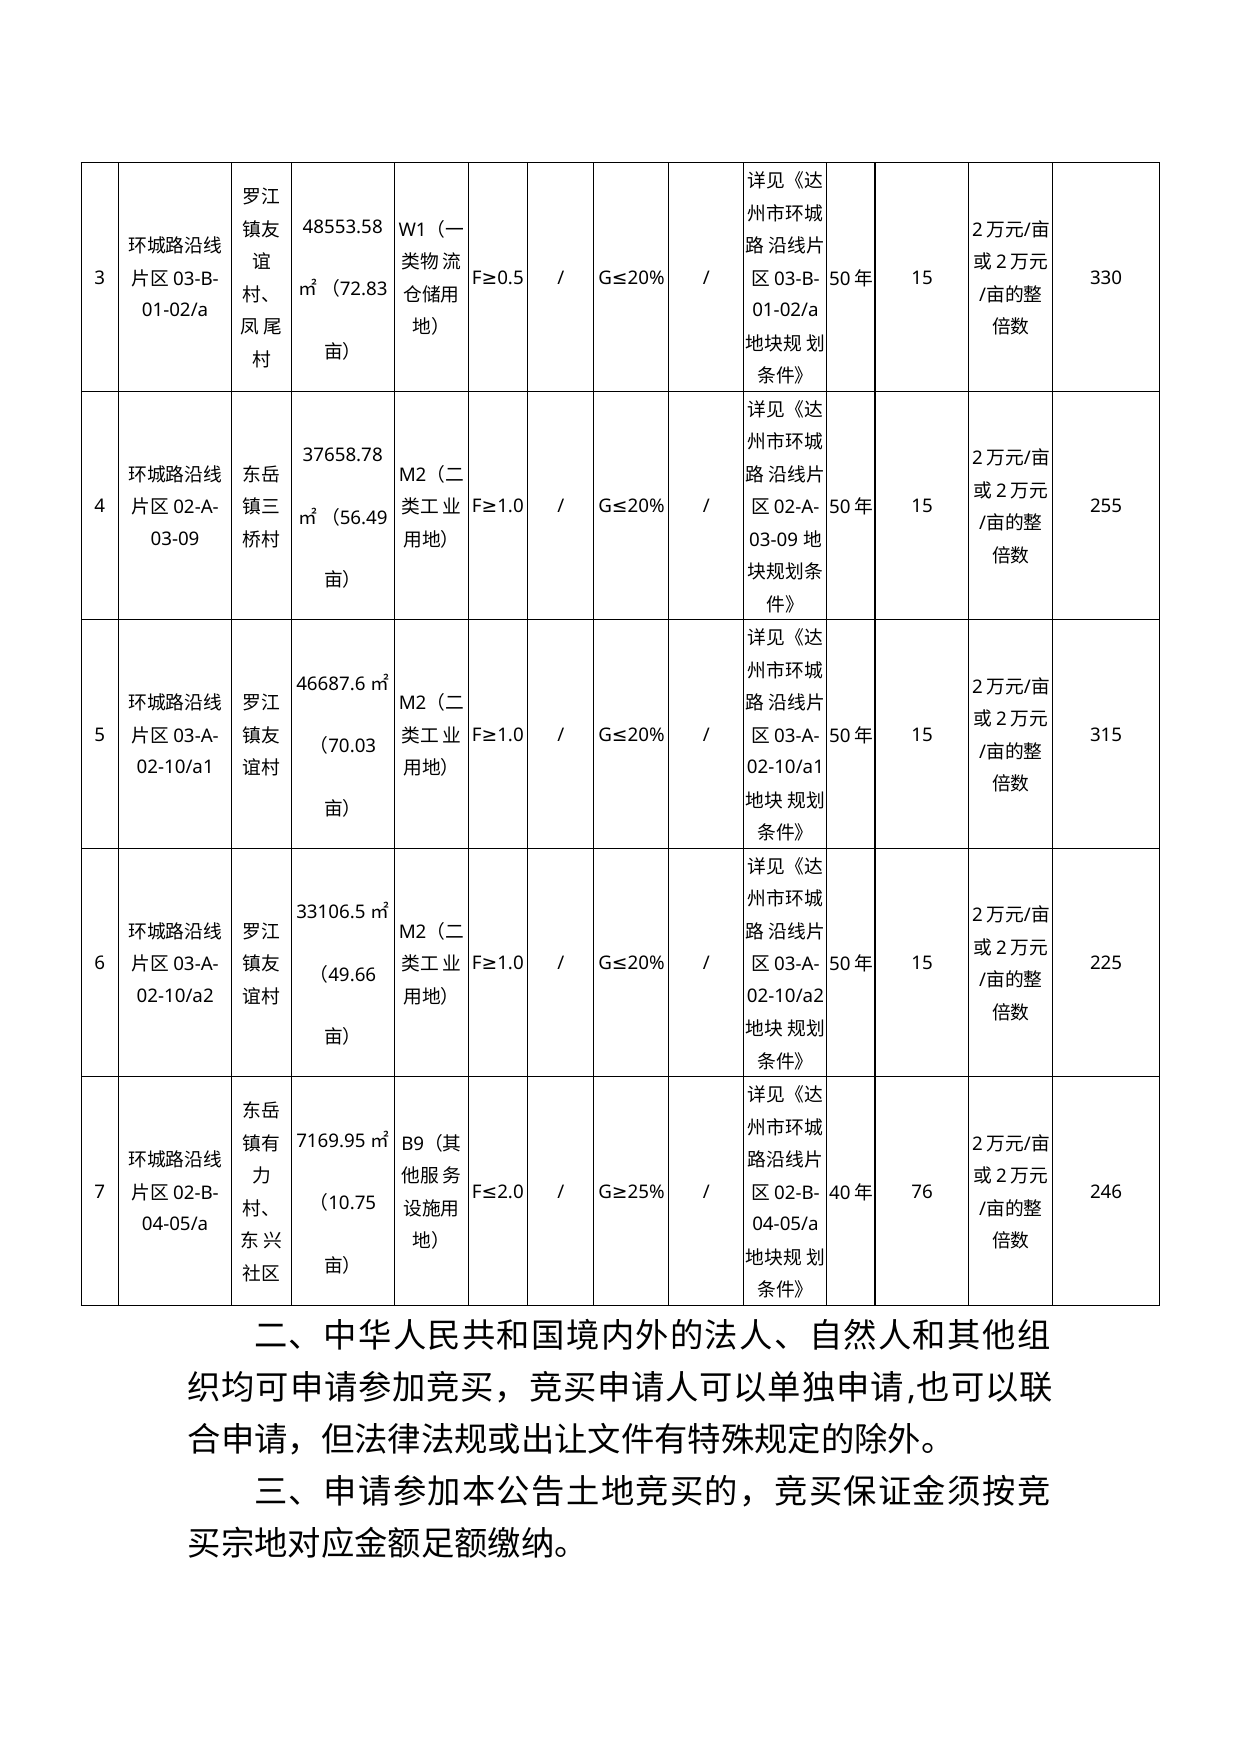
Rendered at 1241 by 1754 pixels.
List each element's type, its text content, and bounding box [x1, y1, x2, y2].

table_cell / [669, 392, 743, 619]
table_cell 5 [82, 620, 118, 848]
table_cell / [528, 163, 593, 391]
table_cell 2万元/亩或2万元/亩的整倍数 [969, 849, 1052, 1076]
table_cell M2（二类工 业用地） [395, 849, 468, 1076]
table_cell 详见《达州市环城路 沿线片区02-A-03-09 地块规划条件》 [744, 392, 826, 619]
table_cell 15 [876, 163, 968, 391]
table_cell 罗江镇友 谊村 [232, 620, 291, 848]
table_cell / [528, 392, 593, 619]
table_cell 33106.5 ㎡ （49.66 亩） [292, 849, 394, 1076]
table_cell 46687.6 ㎡ （70.03 亩） [292, 620, 394, 848]
text 三、申请参加本公告土地竞买的，竞买保证金须按竞买宗地对应金额足额缴纳。 [187, 1462, 1053, 1566]
table_cell 255 [1053, 392, 1159, 619]
table_cell 2万元/亩或2万元/亩的整倍数 [969, 620, 1052, 848]
table_cell 详见《达州市环城路 沿线片区 03-A-02-10/a1 地块 规划条件》 [744, 620, 826, 848]
table_cell 40年 [827, 1077, 874, 1305]
table_cell 50年 [827, 392, 874, 619]
table_cell 详见《达州市环城路 沿线片区 03-A-02-10/a2 地块 规划条件》 [744, 849, 826, 1076]
table_cell / [669, 849, 743, 1076]
table_cell 详见《达州市环城 路沿线片区 02-B-04-05/a 地块规 划条件》 [744, 1077, 826, 1305]
table_cell 2万元/亩或2万元/亩的整倍数 [969, 1077, 1052, 1305]
text 二、中华人民共和国境内外的法人、自然人和其他组织均可申请参加竞买，竞买申请人可以单独申请,也可以联合申请，但法律法规或出让文件有特殊规定的除外。 [187, 1306, 1053, 1462]
table_cell / [669, 163, 743, 391]
table_cell 7 [82, 1077, 118, 1305]
table_cell 48553.58 ㎡ （72.83 亩） [292, 163, 394, 391]
table_cell 东岳镇有 力村、东 兴社区 [232, 1077, 291, 1305]
table_cell F≥0.5 [469, 163, 527, 391]
table_cell 7169.95 ㎡ （10.75 亩） [292, 1077, 394, 1305]
table_cell F≥1.0 [469, 849, 527, 1076]
table_cell / [528, 620, 593, 848]
table_cell 罗江镇友 谊村 [232, 849, 291, 1076]
table_cell 东岳镇三 桥村 [232, 392, 291, 619]
table_cell F≥1.0 [469, 620, 527, 848]
table_cell 76 [876, 1077, 968, 1305]
table_cell / [528, 1077, 593, 1305]
table_cell 15 [876, 392, 968, 619]
table_cell F≥1.0 [469, 392, 527, 619]
table_cell G≤20% [594, 392, 668, 619]
table_cell G≥25% [594, 1077, 668, 1305]
table_cell 环城路沿线片区 02-A-03-09 [119, 392, 231, 619]
table_cell 315 [1053, 620, 1159, 848]
table_cell / [669, 1077, 743, 1305]
table_cell 330 [1053, 163, 1159, 391]
table_cell 50年 [827, 620, 874, 848]
table_cell G≤20% [594, 163, 668, 391]
table_cell W1（一类物 流仓储用 地） [395, 163, 468, 391]
table_cell G≤20% [594, 620, 668, 848]
table_cell 246 [1053, 1077, 1159, 1305]
table_cell B9（其他服 务设施用 地） [395, 1077, 468, 1305]
table_cell 环城路沿线片区 03-A-02-10/a1 [119, 620, 231, 848]
table_cell G≤20% [594, 849, 668, 1076]
table_cell 15 [876, 620, 968, 848]
table_cell 罗江镇友 谊村、凤 尾村 [232, 163, 291, 391]
table_cell M2（二类工 业用地） [395, 620, 468, 848]
table_cell F≤2.0 [469, 1077, 527, 1305]
table_cell 环城路沿线片区 03-B-01-02/a [119, 163, 231, 391]
table_cell 2万元/亩或2万元/亩的整倍数 [969, 163, 1052, 391]
table_cell 225 [1053, 849, 1159, 1076]
table_cell / [669, 620, 743, 848]
table_cell 环城路沿线片区 03-A-02-10/a2 [119, 849, 231, 1076]
table_cell 37658.78 ㎡ （56.49 亩） [292, 392, 394, 619]
table_cell 50年 [827, 163, 874, 391]
table_cell 15 [876, 849, 968, 1076]
table_cell 6 [82, 849, 118, 1076]
table_cell 2万元/亩或2万元/亩的整倍数 [969, 392, 1052, 619]
table_cell 4 [82, 392, 118, 619]
table_cell 详见《达州市环城路 沿线片区 03-B-01-02/a 地块规 划条件》 [744, 163, 826, 391]
table_cell 3 [82, 163, 118, 391]
table_cell / [528, 849, 593, 1076]
table_cell 环城路沿线片区 02-B-04-05/a [119, 1077, 231, 1305]
table_cell 50年 [827, 849, 874, 1076]
table_cell M2（二类工 业用地） [395, 392, 468, 619]
